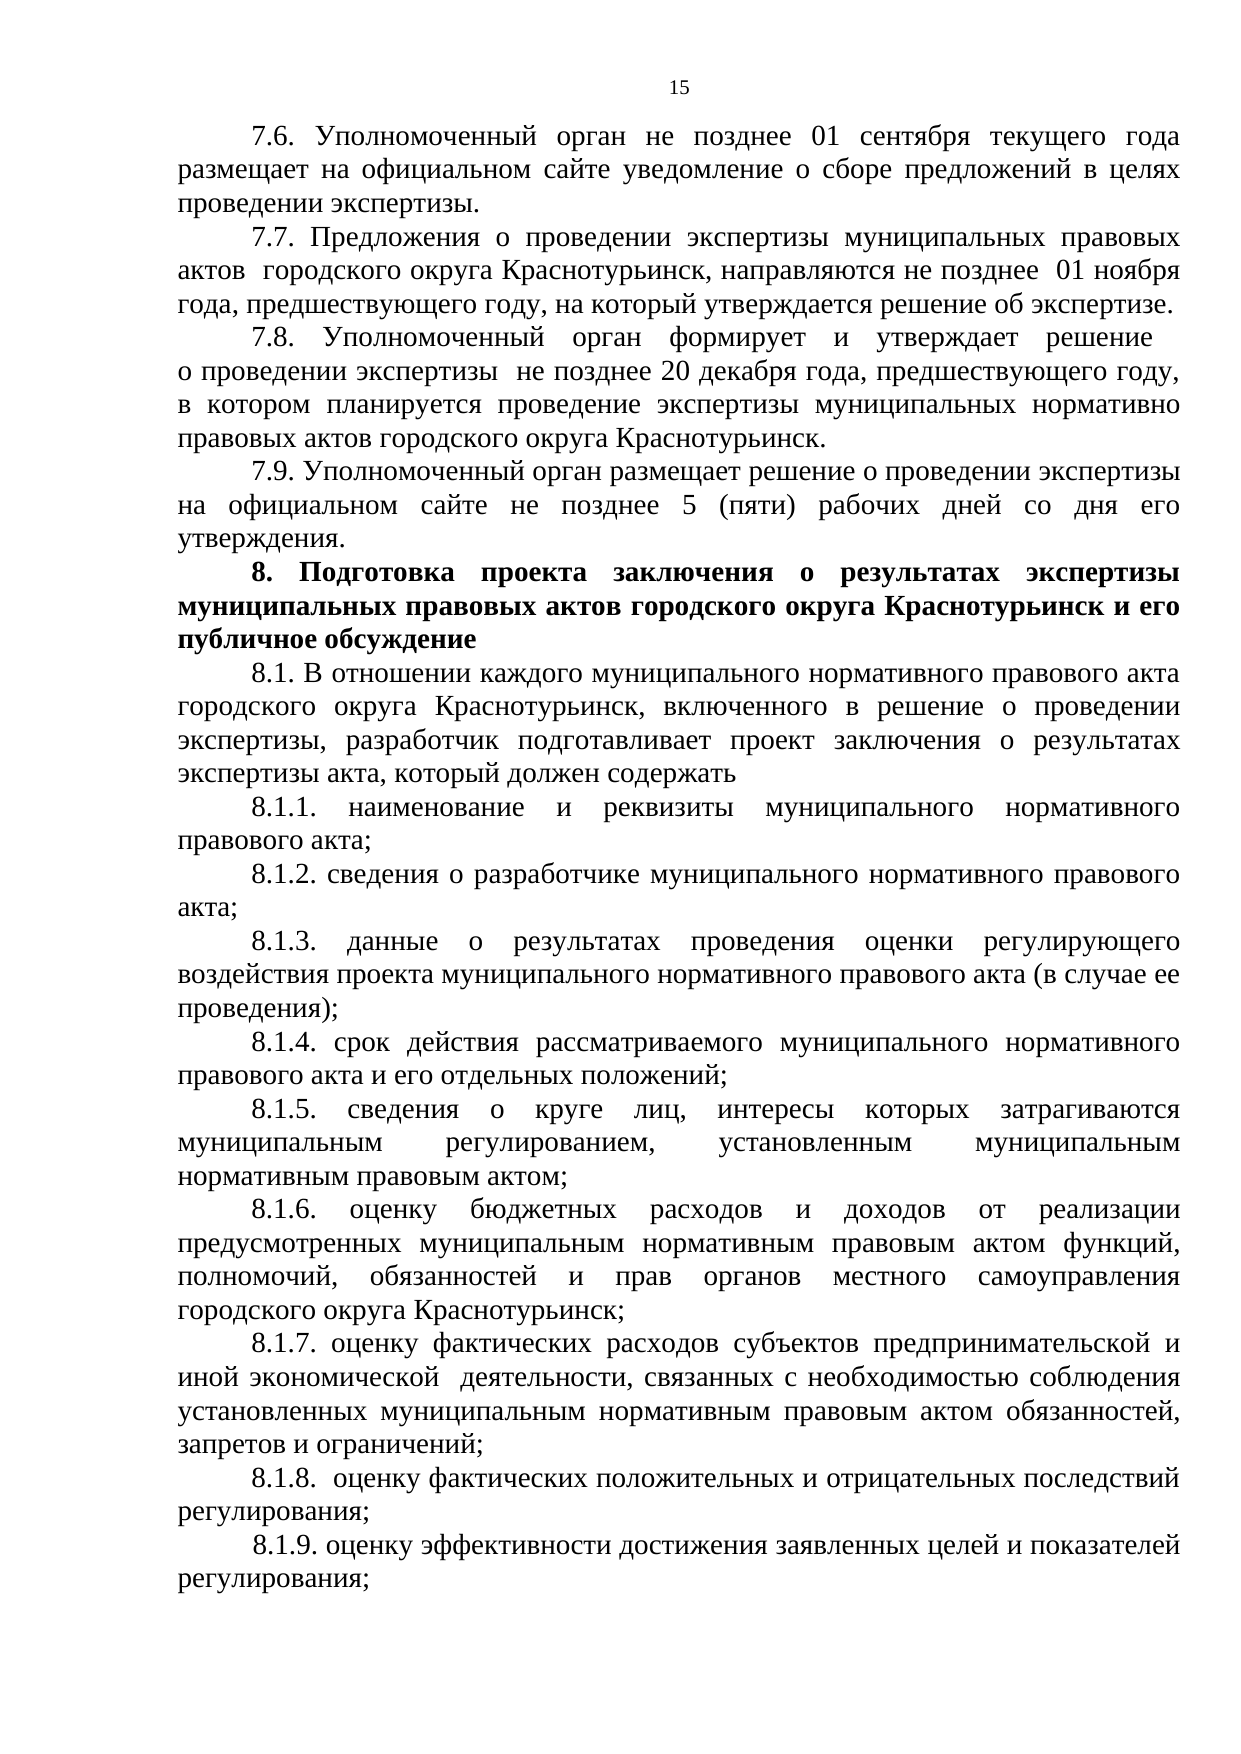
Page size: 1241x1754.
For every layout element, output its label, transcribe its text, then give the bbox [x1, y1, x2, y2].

text 8.1.7. оценку фактических расходов субъектов предпринимательской и иной экономической деятельности, связанных с необходимостью соблюдения установленных муниципальным нормативным правовым актом обязанностей, запретов и ограничений; [177, 1326, 1181, 1460]
text 7.6. Уполномоченный орган не позднее 01 сентября текущего года размещает на официальном сайте уведомление о сборе предложений в целях проведении экспертизы. [177, 118, 1181, 219]
text 8.1. В отношении каждого муниципального нормативного правового акта городского округа Краснотурьинск, включенного в решение о проведении экспертизы, разработчик подготавливает проект заключения о результатах экспертизы акта, который должен содержать [177, 655, 1181, 789]
text 8.1.4. срок действия рассматриваемого муниципального нормативного правового акта и его отдельных положений; [177, 1024, 1181, 1091]
text 8.1.9. оценку эффективности достижения заявленных целей и показателей регулирования; [177, 1527, 1181, 1594]
text 8.1.6. оценку бюджетных расходов и доходов от реализации предусмотренных муниципальным нормативным правовым актом функций, полномочий, обязанностей и прав органов местного самоуправления городского округа Краснотурьинск; [177, 1191, 1181, 1326]
text 8.1.8. оценку фактических положительных и отрицательных последствий регулирования; [177, 1460, 1181, 1527]
text 8.1.3. данные о результатах проведения оценки регулирующего воздействия проекта муниципального нормативного правового акта (в случае ее проведения); [177, 923, 1181, 1024]
text 8. Подготовка проекта заключения о результатах экспертизы муниципальных правовых актов городского округа Краснотурьинск и его публичное обсуждение [177, 554, 1181, 655]
text 7.8. Уполномоченный орган формирует и утверждает решение о проведении экспертизы не позднее 20 декабря года, предшествующего году, в котором планируется проведение экспертизы муниципальных нормативно правовых актов городского округа Краснотурьинск. [177, 319, 1181, 453]
text 7.9. Уполномоченный орган размещает решение о проведении экспертизы на официальном сайте не позднее 5 (пяти) рабочих дней со дня его утверждения. [177, 453, 1181, 554]
text 8.1.1. наименование и реквизиты муниципального нормативного правового акта; [177, 789, 1181, 856]
text 7.7. Предложения о проведении экспертизы муниципальных правовых актов городского округа Краснотурьинск, направляются не позднее 01 ноября года, предшествующего году, на который утверждается решение об экспертизе. [177, 219, 1181, 319]
text 8.1.5. сведения о круге лиц, интересы которых затрагиваются муниципальным регулированием, установленным муниципальным нормативным правовым актом; [177, 1091, 1181, 1191]
text 8.1.2. сведения о разработчике муниципального нормативного правового акта; [177, 856, 1181, 923]
